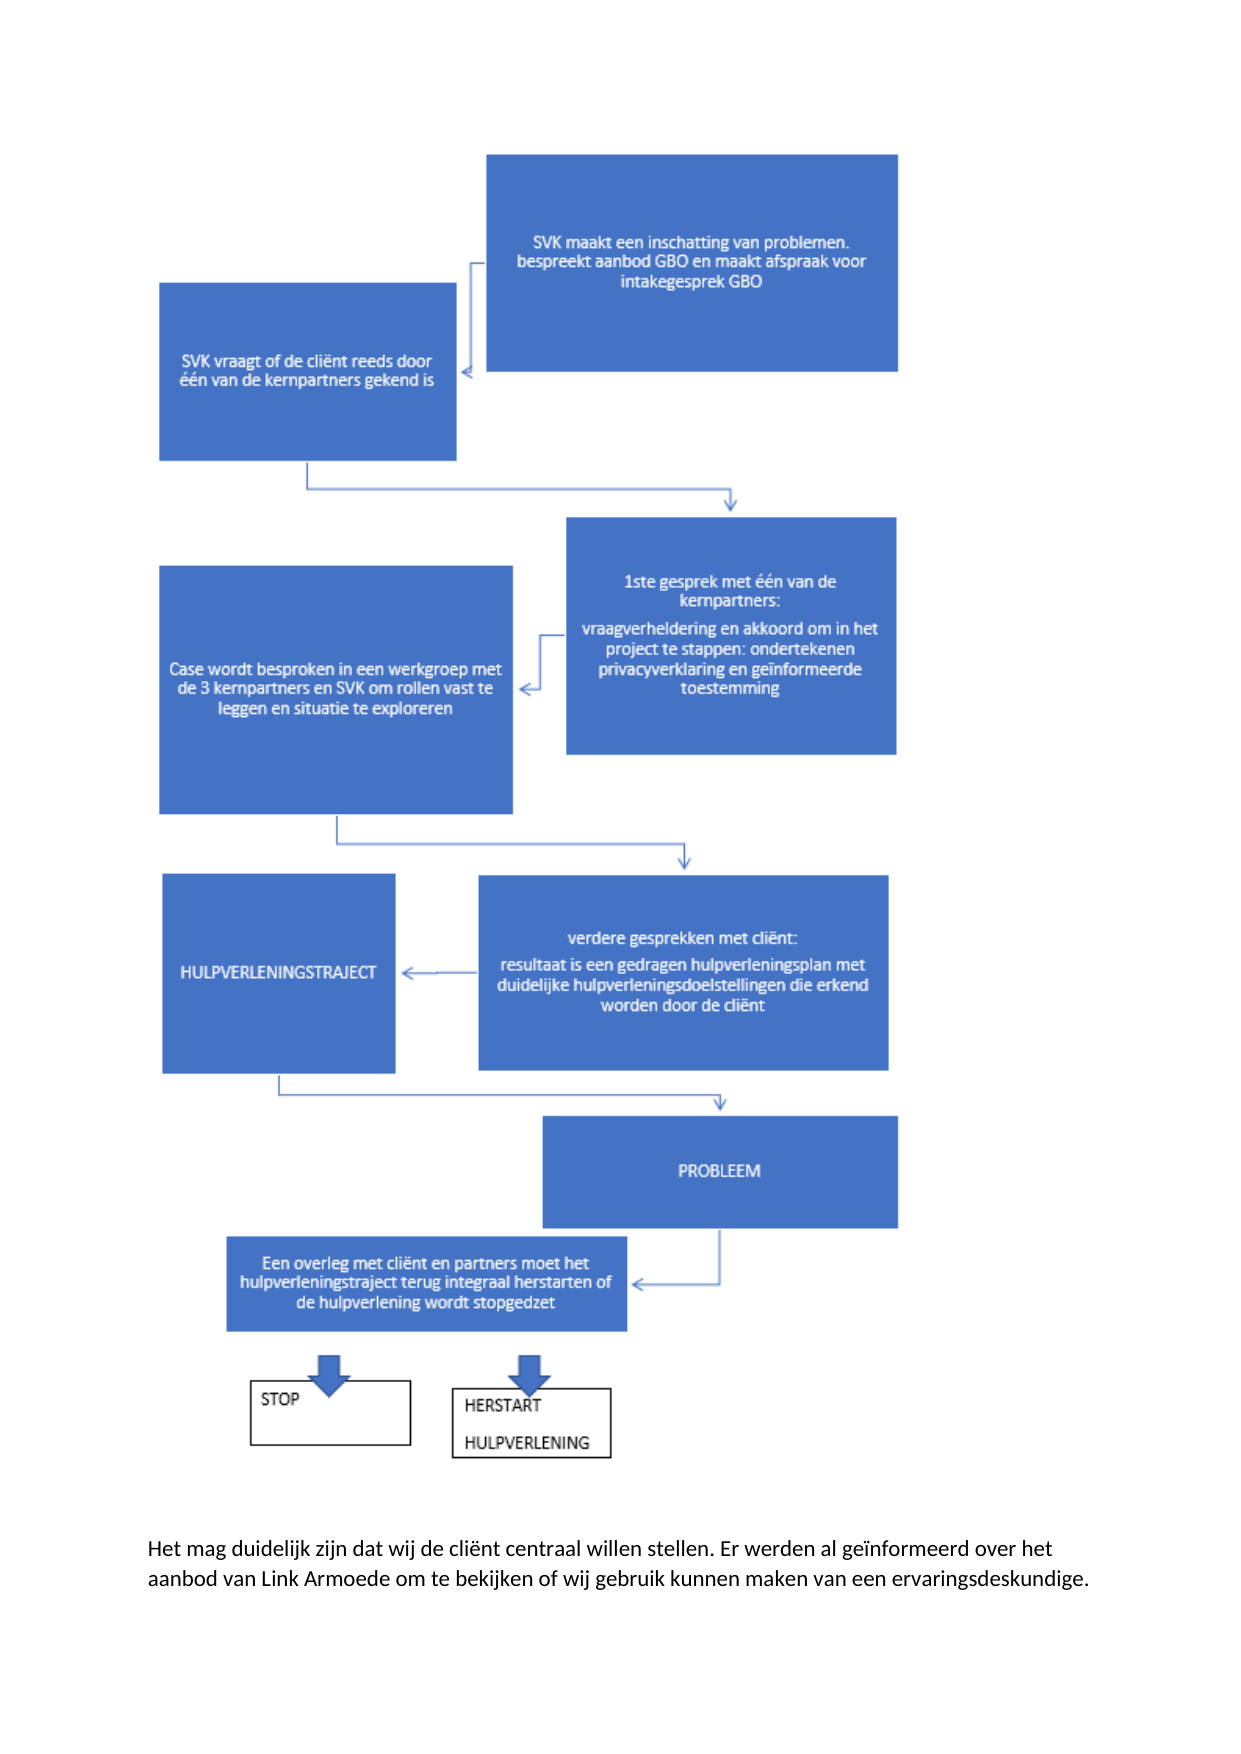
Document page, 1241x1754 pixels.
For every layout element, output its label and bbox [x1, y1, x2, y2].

picture [147, 147, 914, 1468]
text [148, 1534, 1093, 1592]
